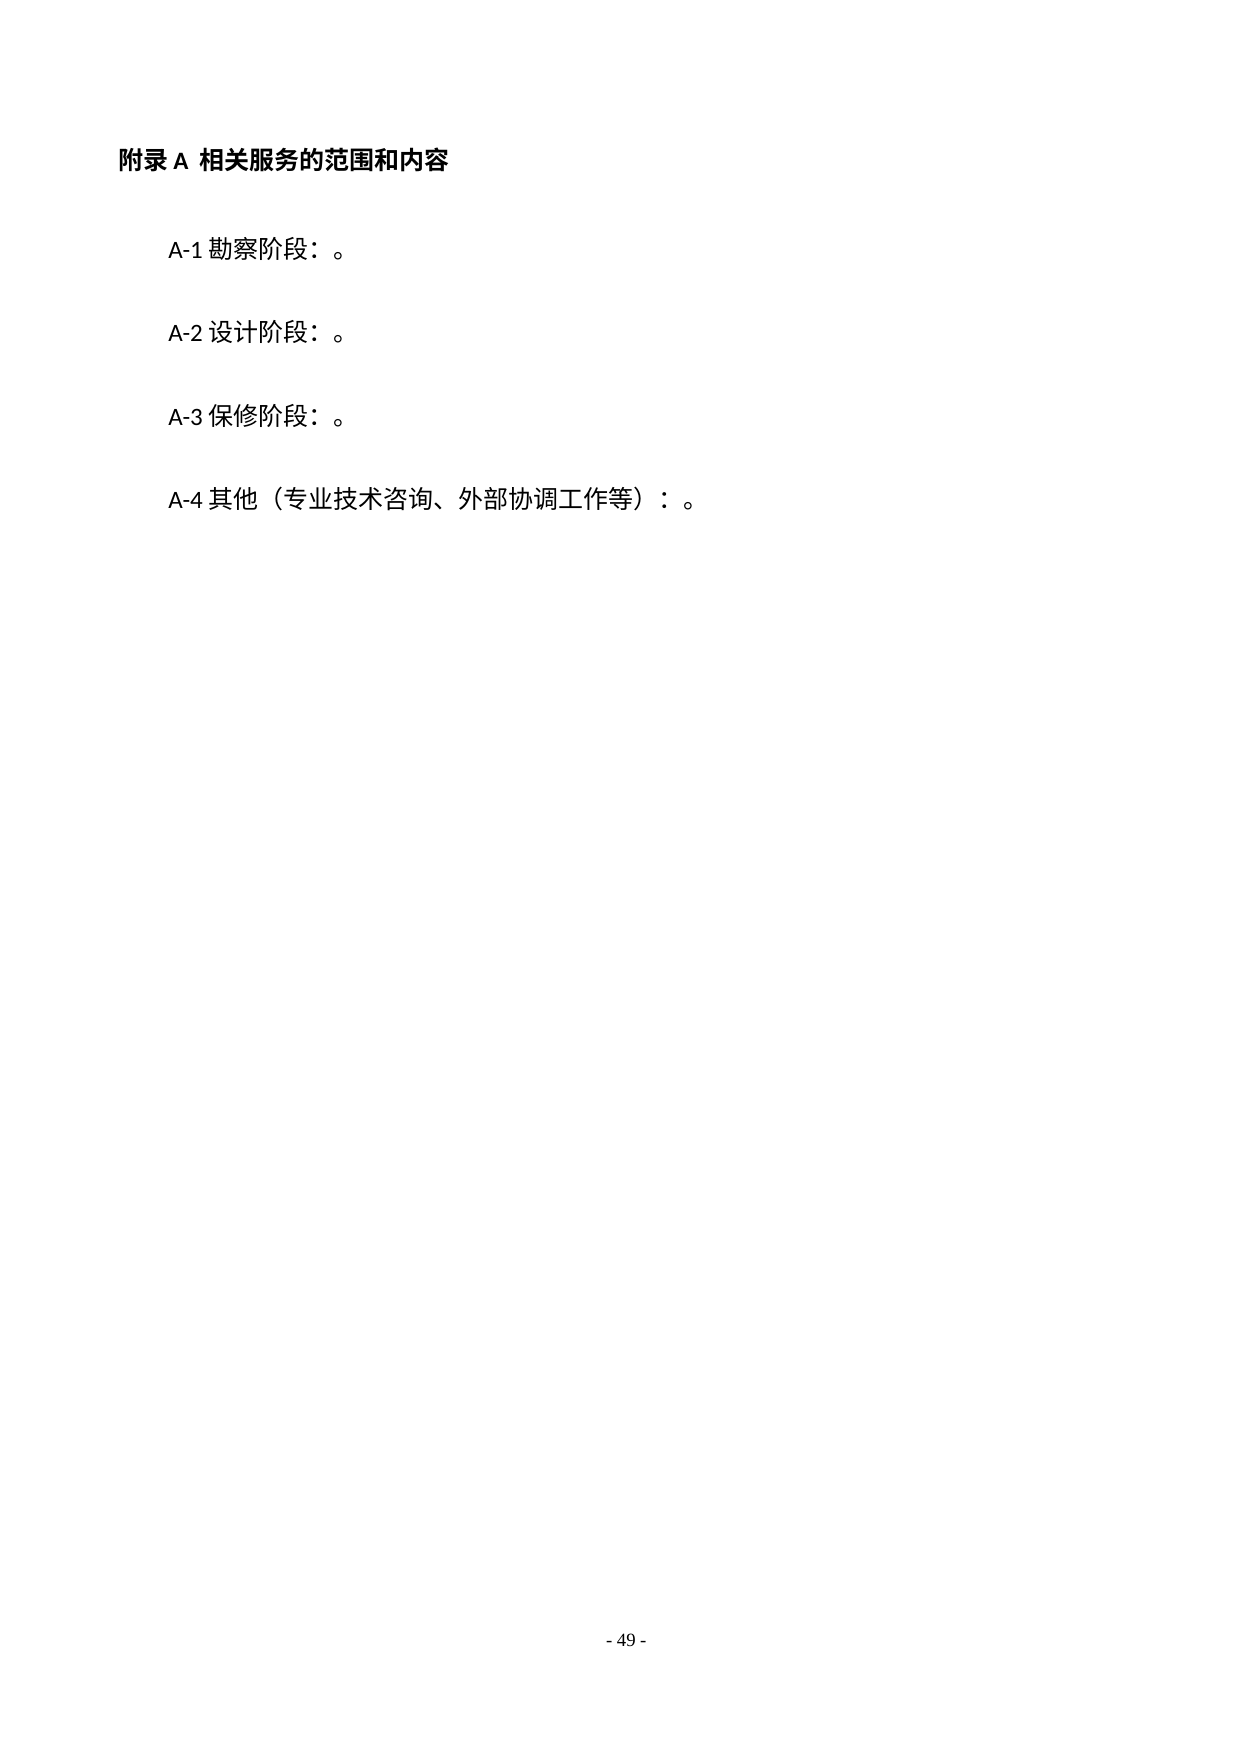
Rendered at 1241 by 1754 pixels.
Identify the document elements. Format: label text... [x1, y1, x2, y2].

text 附录A 相关服务的范围和内容 [118, 126, 1134, 191]
text A-1 勘察阶段：。 [118, 229, 1134, 265]
text A-2 设计阶段：。 [118, 313, 1134, 349]
text A-3 保修阶段：。 [118, 396, 1134, 432]
text A-4 其他（专业技术咨询、外部协调工作等）：。 [118, 479, 1134, 516]
